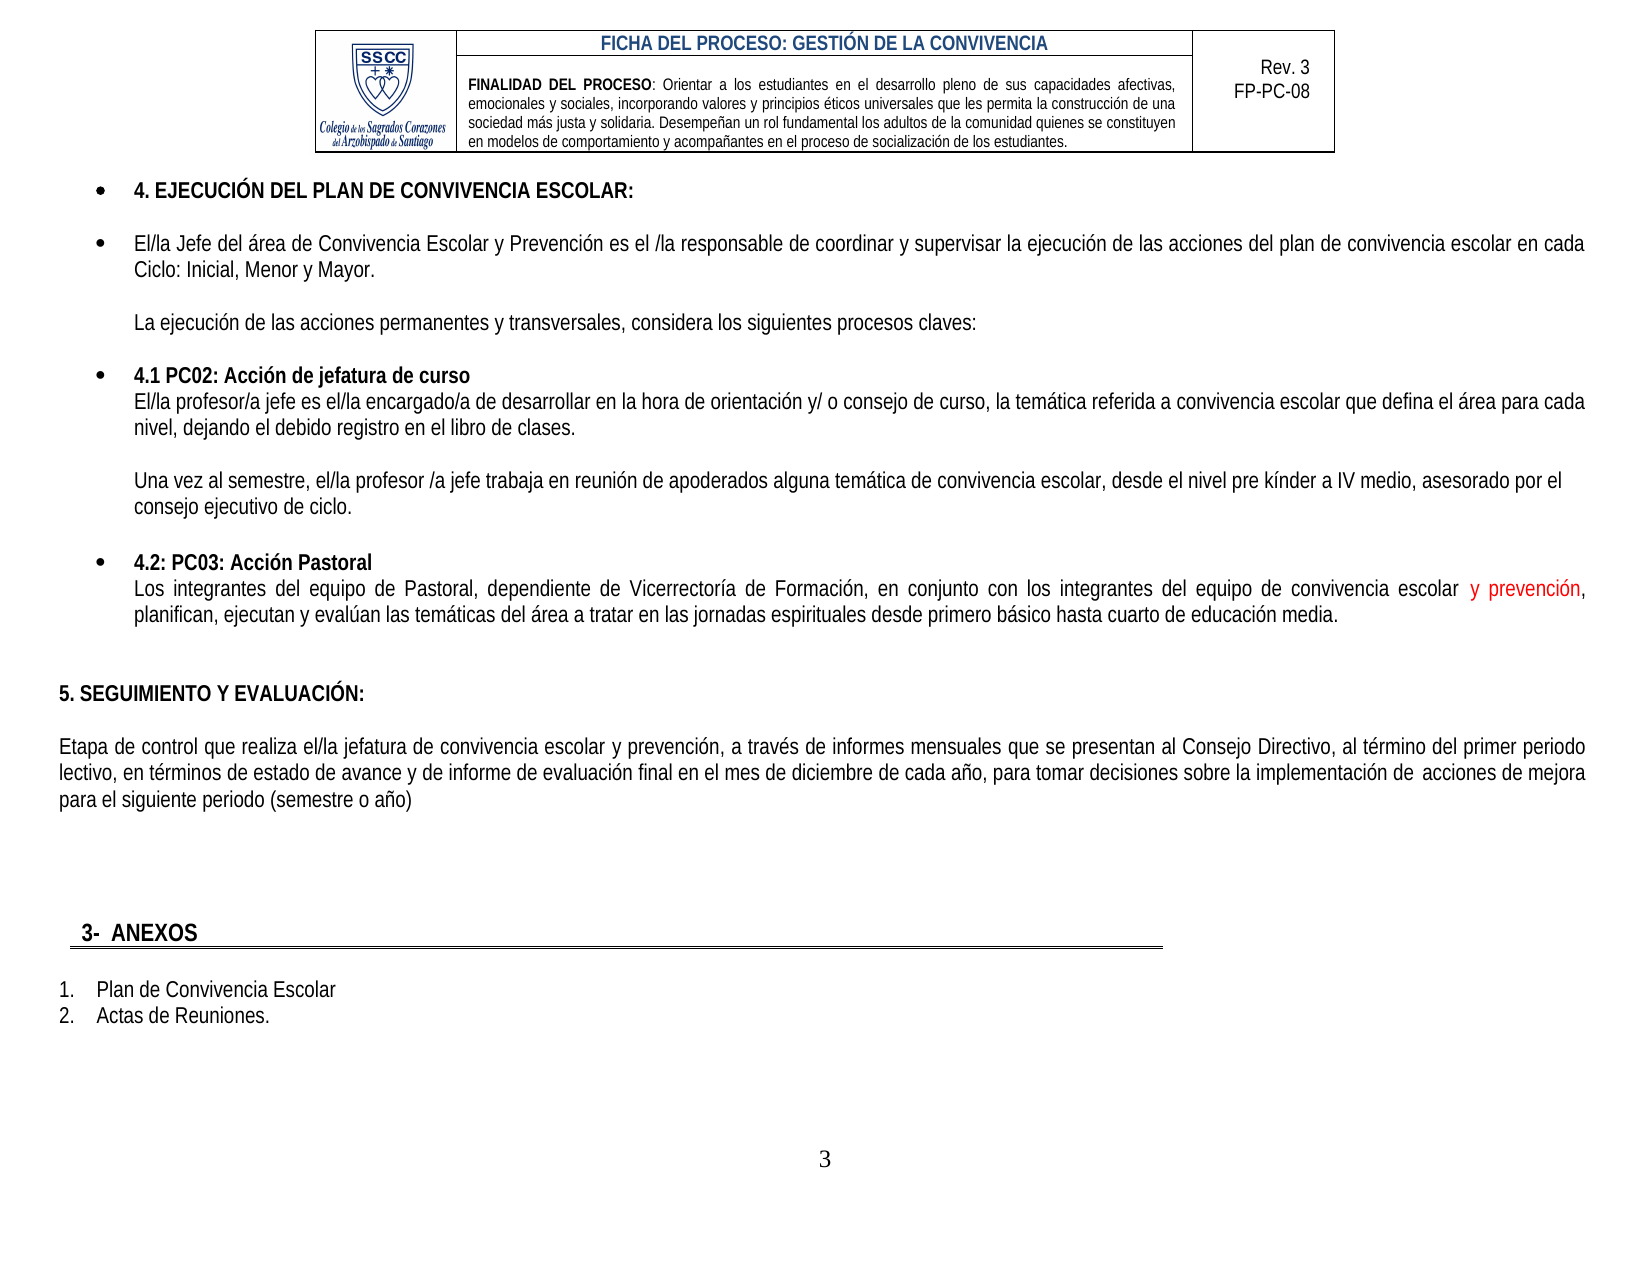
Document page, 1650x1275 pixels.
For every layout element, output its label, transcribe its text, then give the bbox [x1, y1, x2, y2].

list El/la Jefe del área de Convivencia Escolar y Prevención es el /la responsable de coordinar y supervisar la ejecución de las acciones del plan de convivencia escolar en cada Ciclo: Inicial, Menor y Mayor. [96, 230, 1586, 283]
list Plan de Convivencia Escolar [59, 976, 1586, 1002]
list 4.2: PC03: Acción Pastoral [96, 548, 1586, 575]
list Los integrantes del equipo de Pastoral, dependiente de Vicerrectoría de Formación, en conjunto con los integrantes del equipo de convivencia escolar y prevención, planifican, ejecutan y evalúan las temáticas del área a tratar en las jornadas espirituales desde primero básico hasta cuarto de educación media. [134, 575, 1586, 628]
list La ejecución de las acciones permanentes y transversales, considera los siguientes procesos claves: [134, 309, 1586, 335]
table_header 3- ANEXOS [70, 918, 1163, 946]
list Actas de Reuniones. [59, 1002, 1502, 1028]
list El/la profesor/a jefe es el/la encargado/a de desarrollar en la hora de orientación y/ o consejo de curso, la temática referida a convivencia escolar que defina el área para cada nivel, dejando el debido registro en el libro de clases. Una vez al semestre, el/la profesor /a jefe trabaja en reunión de apoderados alguna temática de convivencia escolar, desde el nivel pre kínder a IV medio, asesorado por el consejo ejecutivo de ciclo. [134, 388, 1586, 548]
list 4. EJECUCIÓN DEL PLAN DE CONVIVENCIA ESCOLAR: [96, 177, 1586, 203]
list 4.1 PC02: Acción de jefatura de curso [96, 362, 1586, 388]
text 5. SEGUIMIENTO Y EVALUACIÓN: [59, 680, 1586, 707]
text Etapa de control que realiza el/la jefatura de convivencia escolar y prevención, a través de informes mensuales que se presentan al Consejo Directivo, al término del primer periodo lectivo, en términos de estado de avance y de informe de evaluación final en el mes de diciembre de cada año, para tomar decisiones sobre la implementación de acciones de mejora para el siguiente periodo (semestre o año) [59, 733, 1586, 812]
